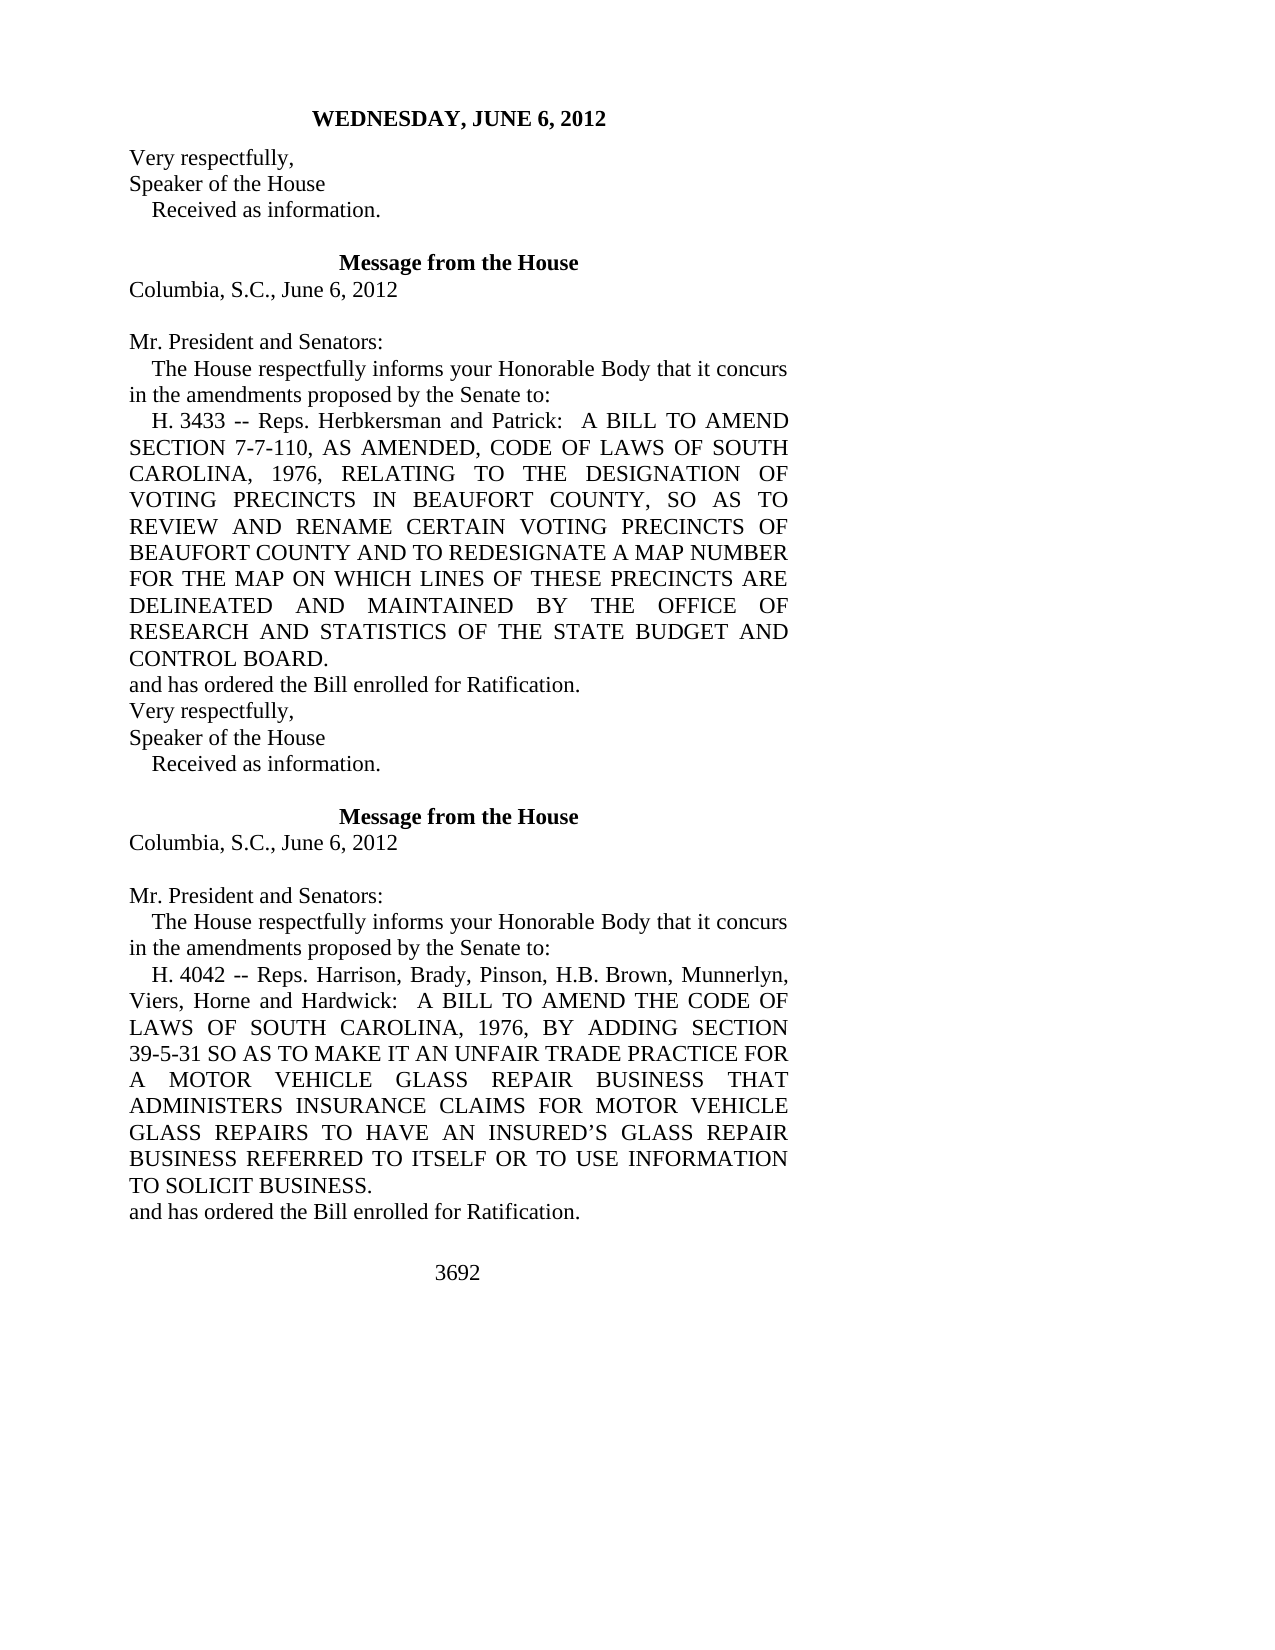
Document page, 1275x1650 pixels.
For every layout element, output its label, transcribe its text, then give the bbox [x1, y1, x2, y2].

text Very respectfully, [129, 144, 789, 170]
text and has ordered the Bill enrolled for Ratification. [129, 671, 789, 697]
text H. 4042 -- Reps. Harrison, Brady, Pinson, H.B. Brown, Munnerlyn, Viers, Horne and Hardwick: A BILL TO AMEND THE CODE OF LAWS OF SOUTH CAROLINA, 1976, BY ADDING SECTION 39-5-31 SO AS TO MAKE IT AN UNFAIR TRADE PRACTICE FOR A MOTOR VEHICLE GLASS REPAIR BUSINESS THAT ADMINISTERS INSURANCE CLAIMS FOR MOTOR VEHICLE GLASS REPAIRS TO HAVE AN INSURED’S GLASS REPAIR BUSINESS REFERRED TO ITSELF OR TO USE INFORMATION TO SOLICIT BUSINESS. [129, 961, 789, 1198]
text Message from the House [129, 249, 789, 276]
text Received as information. [129, 750, 789, 776]
text Mr. President and Senators: [129, 328, 789, 355]
text Columbia, S.C., June 6, 2012 [129, 829, 789, 855]
text and has ordered the Bill enrolled for Ratification. [129, 1198, 789, 1224]
text Message from the House [129, 803, 789, 829]
text Received as information. [129, 197, 789, 223]
text H. 3433 -- Reps. Herbkersman and Patrick: A BILL TO AMEND SECTION 7-7-110, AS AMENDED, CODE OF LAWS OF SOUTH CAROLINA, 1976, RELATING TO THE DESIGNATION OF VOTING PRECINCTS IN BEAUFORT COUNTY, SO AS TO REVIEW AND RENAME CERTAIN VOTING PRECINCTS OF BEAUFORT COUNTY AND TO REDESIGNATE A MAP NUMBER FOR THE MAP ON WHICH LINES OF THESE PRECINCTS ARE DELINEATED AND MAINTAINED BY THE OFFICE OF RESEARCH AND STATISTICS OF THE STATE BUDGET AND CONTROL BOARD. [129, 407, 789, 671]
text The House respectfully informs your Honorable Body that it concurs in the amendments proposed by the Senate to: [129, 908, 789, 961]
text Speaker of the House [129, 724, 789, 750]
text Speaker of the House [129, 170, 789, 197]
text Columbia, S.C., June 6, 2012 [129, 276, 789, 302]
text Very respectfully, [129, 697, 789, 724]
text The House respectfully informs your Honorable Body that it concurs in the amendments proposed by the Senate to: [129, 355, 789, 407]
text Mr. President and Senators: [129, 882, 789, 908]
